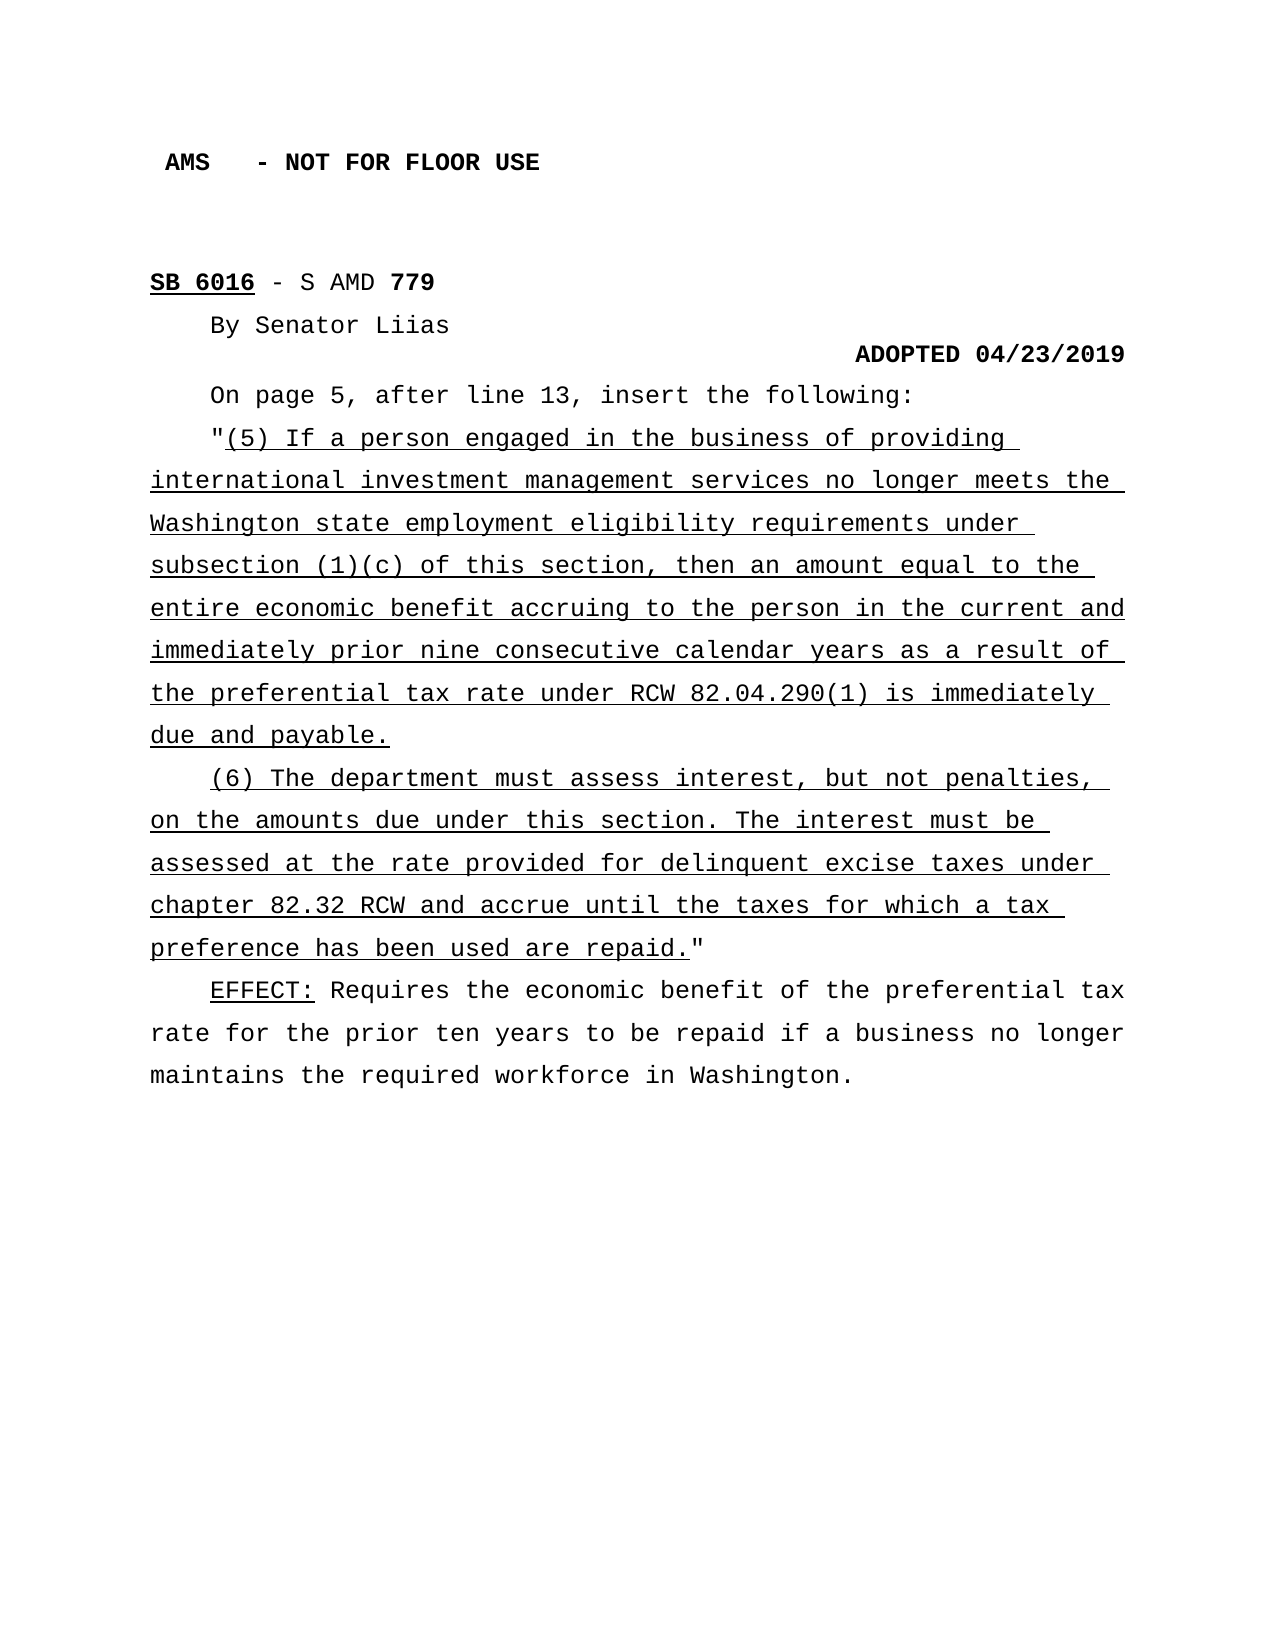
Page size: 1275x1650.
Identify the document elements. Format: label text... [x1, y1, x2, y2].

text "(5) If a person engaged in the business of providing international investment management services no longer meets the Washington state employment eligibility requirements under subsection (1)(c) of this section, then an amount equal to the entire economic benefit accruing to the person in the current and immediately prior nine consecutive calendar years as a result of the preferential tax rate under RCW 82.04.290(1) is immediately due and payable. [150, 412, 1125, 491]
text (6) The department must assess interest, but not penalties, on the amounts due under this section. The interest must be assessed at the rate provided for delinquent excise taxes under chapter 82.32 RCW and accrue until the taxes for which a tax preference has been used are repaid." [150, 752, 1125, 965]
text SB 6016 - S AMD 779 [150, 257, 1125, 299]
text By Senator Liias [150, 299, 1125, 342]
text EFFECT: Requires the economic benefit of the preferential tax rate for the prior ten years to be repaid if a business no longer maintains the required workforce in Washington. [150, 965, 1125, 1092]
text "(5) If a person engaged in the business of providing international investment management services no longer meets the Washington state employment eligibility requirements under subsection (1)(c) of this section, then an amount equal to the entire economic benefit accruing to the person in the current and immediately prior nine consecutive calendar years as a result of the preferential tax rate under RCW 82.04.290(1) is immediately due and payable. [150, 620, 1125, 661]
text AMS - NOT FOR FLOOR USE [150, 150, 1125, 178]
text "(5) If a person engaged in the business of providing international investment management services no longer meets the Washington state employment eligibility requirements under subsection (1)(c) of this section, then an amount equal to the entire economic benefit accruing to the person in the current and immediately prior nine consecutive calendar years as a result of the preferential tax rate under RCW 82.04.290(1) is immediately due and payable. [150, 493, 1125, 619]
text "(5) If a person engaged in the business of providing international investment management services no longer meets the Washington state employment eligibility requirements under subsection (1)(c) of this section, then an amount equal to the entire economic benefit accruing to the person in the current and immediately prior nine consecutive calendar years as a result of the preferential tax rate under RCW 82.04.290(1) is immediately due and payable. [150, 663, 1125, 752]
text ADOPTED 04/23/2019 [150, 342, 1125, 370]
text On page 5, after line 13, insert the following: [150, 370, 1125, 412]
